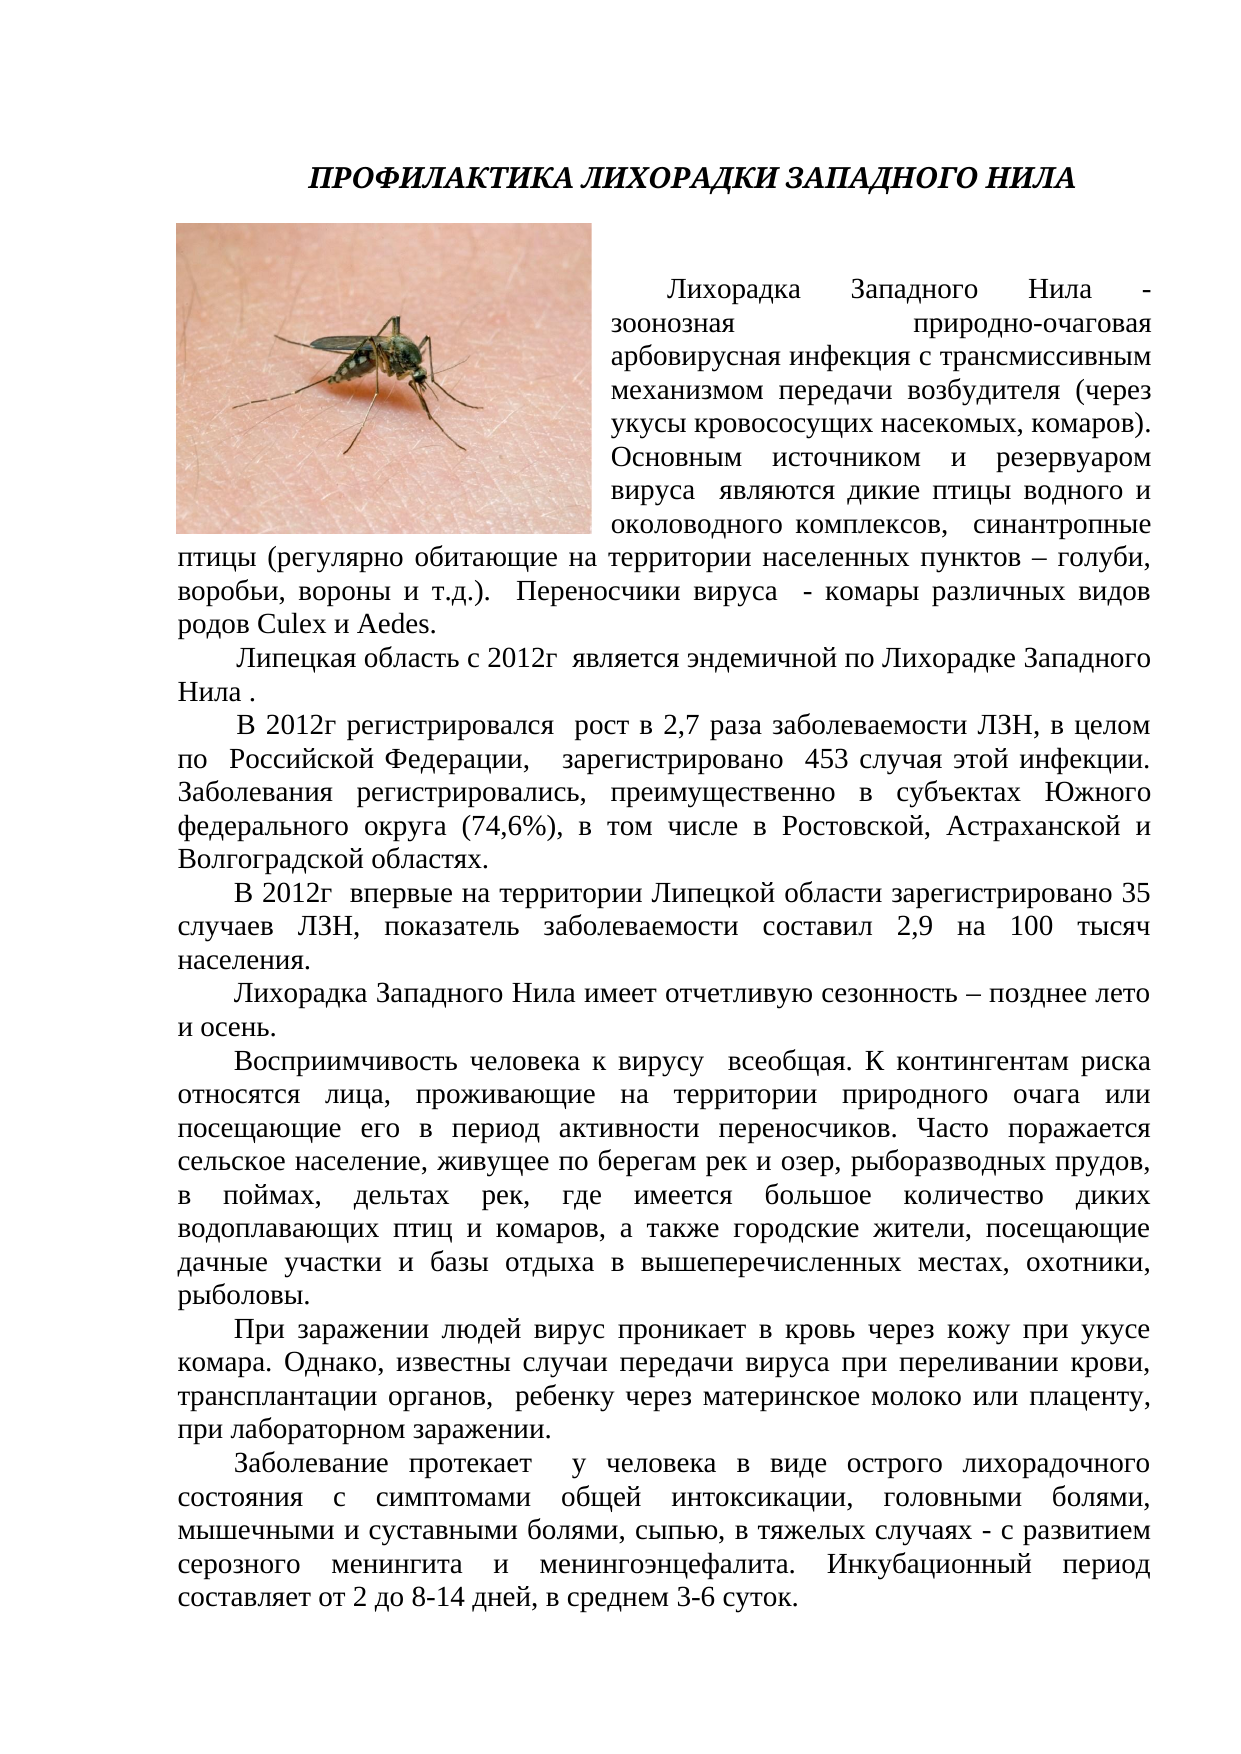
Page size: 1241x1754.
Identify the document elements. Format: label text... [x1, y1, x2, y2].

text При заражении людей вирус проникает в кровь через кожу при укусе комара. Однако, известны случаи передачи вируса при переливании крови, трансплантации органов, ребенку через материнское молоко или плаценту, при лабораторном заражении. [177, 1311, 1152, 1445]
text Восприимчивость человека к вирусу всеобщая. К контингентам риска относятся лица, проживающие на территории природного очага или посещающие его в период активности переносчиков. Часто поражается сельское население, живущее по берегам рек и озер, рыборазводных прудов, в поймах, дельтах рек, где имеется большое количество диких водоплавающих птиц и комаров, а также городские жители, посещающие дачные участки и базы отдыха в вышеперечисленных местах, охотники, рыболовы. [177, 1043, 1152, 1311]
text Липецкая область с 2012г является эндемичной по Лихорадке Западного Нила . [177, 640, 1152, 707]
text ПРОФИЛАКТИКА ЛИХОРАДКИ ЗАПАДНОГО НИЛА [177, 158, 1152, 197]
text В 2012г регистрировался рост в 2,7 раза заболеваемости ЛЗН, в целом по Российской Федерации, зарегистрировано 453 случая этой инфекции. Заболевания регистрировались, преимущественно в субъектах Южного федерального округа (74,6%), в том числе в Ростовской, Астраханской и Волгоградской областях. [177, 707, 1152, 875]
text Лихорадка Западного Нила имеет отчетливую сезонность – позднее лето и осень. [177, 976, 1152, 1043]
text Заболевание протекает у человека в виде острого лихорадочного состояния с симптомами общей интоксикации, головными болями, мышечными и суставными болями, сыпью, в тяжелых случаях - с развитием серозного менингита и менингоэнцефалита. Инкубационный период составляет от 2 до 8-14 дней, в среднем 3-6 суток. [177, 1445, 1152, 1613]
picture [176, 223, 592, 534]
text В 2012г впервые на территории Липецкой области зарегистрировано 35 случаев ЛЗН, показатель заболеваемости составил 2,9 на 100 тысяч населения. [177, 875, 1152, 976]
